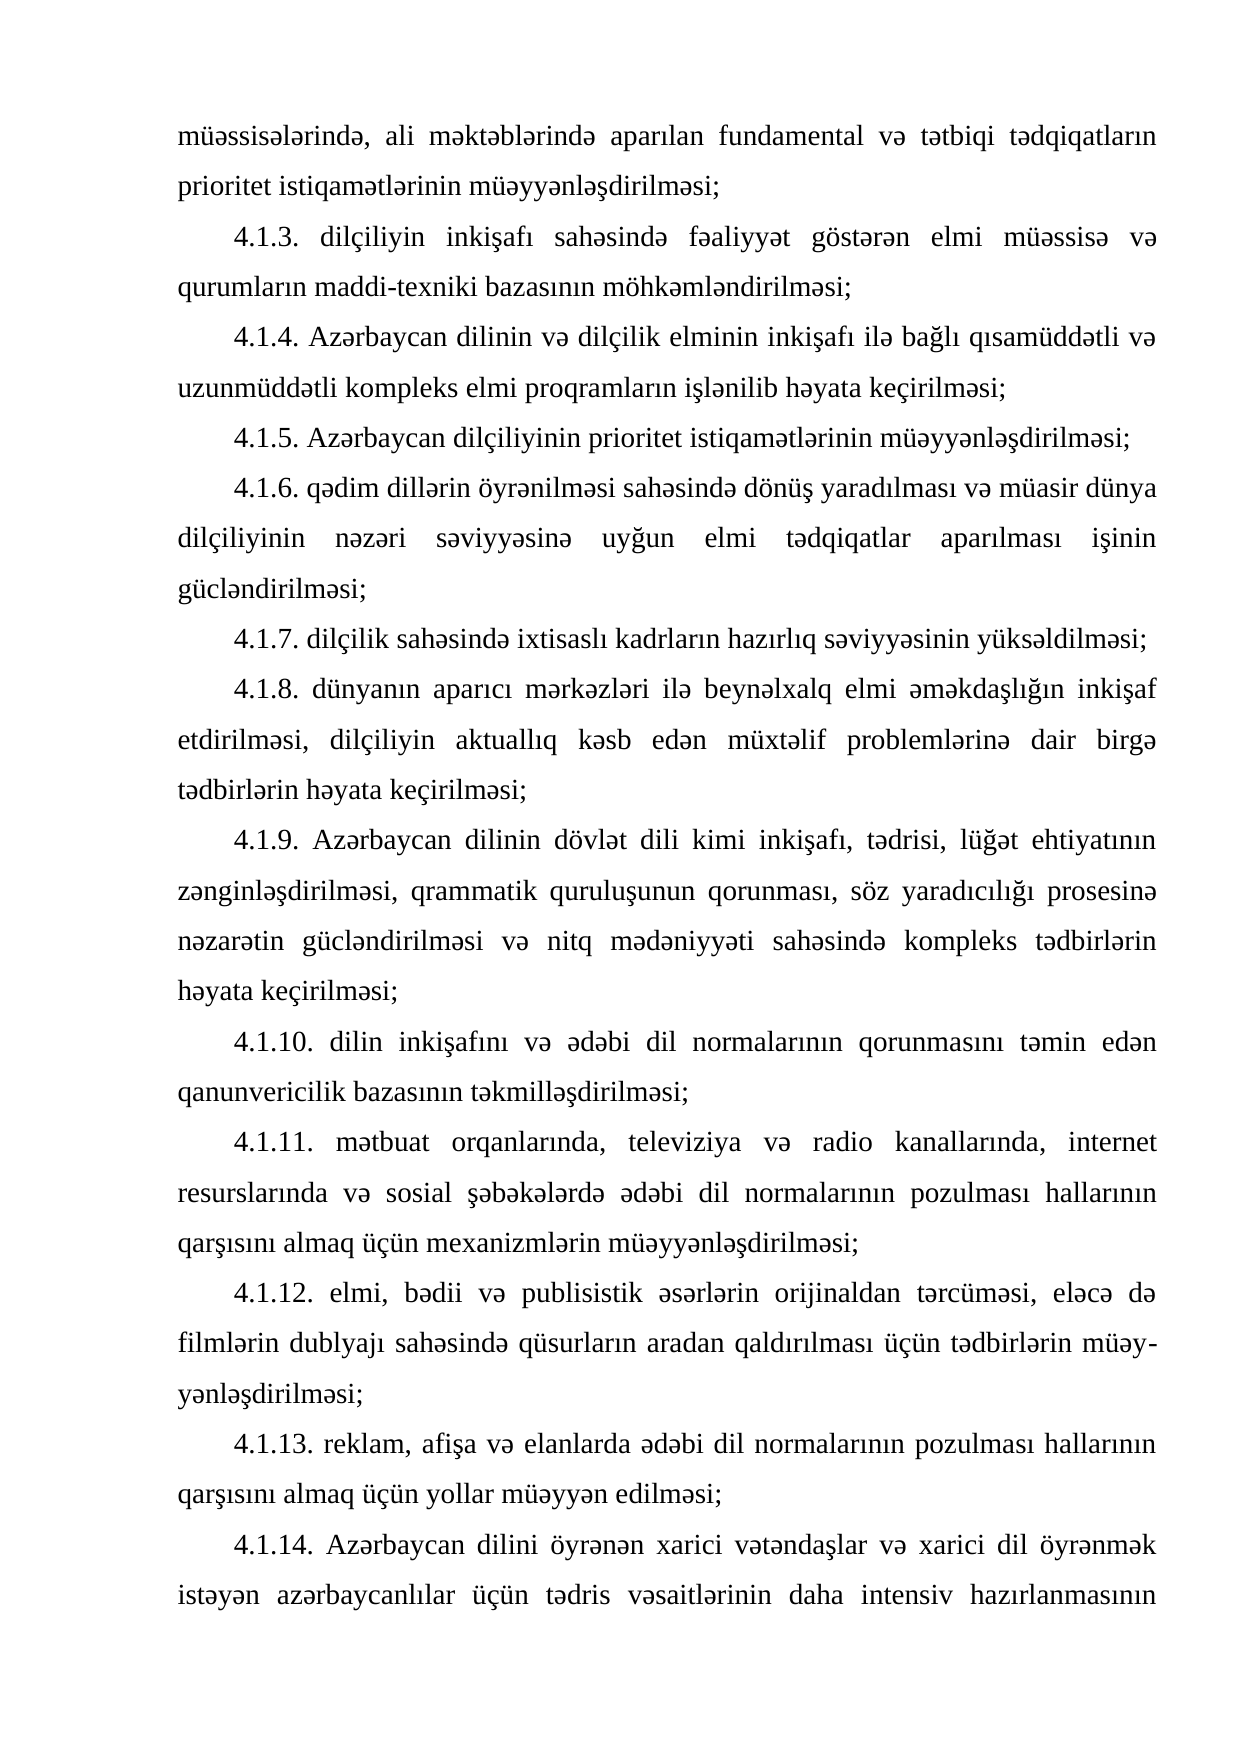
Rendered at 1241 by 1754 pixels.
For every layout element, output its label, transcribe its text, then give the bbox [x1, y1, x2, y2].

text 4.1.13. reklam, afişa və elanlarda ədəbi dil normalarının pozulması hallarının qarşısını almaq üçün yollar müəyyən edilməsi; [177, 1426, 1157, 1510]
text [177, 118, 1157, 202]
text 4.1.6. qədim dillərin öyrənilməsi sahəsində dönüş yaradılması və müasir dünya dilçiliyinin nəzəri səviyyəsinə uyğun elmi tədqiqatlar aparılması işinin gücləndirilməsi; [177, 470, 1157, 604]
text 4.1.11. mətbuat orqanlarında, televiziya və radio kanallarında, internet resurslarında və sosial şəbəkələrdə ədəbi dil normalarının pozulması hallarının qarşısını almaq üçün mexanizmlərin müəyyənləşdirilməsi; [177, 1124, 1157, 1258]
text 4.1.8. dünyanın aparıcı mərkəzləri ilə beynəlxalq elmi əməkdaşlığın inkişaf etdirilməsi, dilçiliyin aktuallıq kəsb edən müxtəlif problemlərinə dair birgə tədbirlərin həyata keçirilməsi; [177, 672, 1157, 806]
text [177, 1527, 1157, 1611]
text 4.1.7. dilçilik sahəsində ixtisaslı kadrların hazırlıq səviyyəsinin yüksəldilməsi; [177, 621, 1157, 655]
text 4.1.10. dilin inkişafını və ədəbi dil normalarının qorunmasını təmin edən qanunvericilik bazasının təkmilləşdirilməsi; [177, 1024, 1157, 1108]
text 4.1.4. Azərbaycan dilinin və dilçilik elminin inkişafı ilə bağlı qısamüddətli və uzunmüddətli kompleks elmi proqramların işlənilib həyata keçirilməsi; [177, 319, 1157, 403]
text 4.1.5. Azərbaycan dilçiliyinin prioritet istiqamətlərinin müəyyənləşdirilməsi; [177, 420, 1157, 453]
text 4.1.9. Azərbaycan dilinin dövlət dili kimi inkişafı, tədrisi, lüğət ehtiyatının zənginləşdirilməsi, qrammatik quruluşunun qorunması, söz yaradıcılığı prosesinə nəzarətin gücləndirilməsi və nitq mədəniyyəti sahəsində kompleks tədbirlərin həyata keçirilməsi; [177, 822, 1157, 1007]
text 4.1.3. dilçiliyin inkişafı sahəsində fəaliyyət göstərən elmi müəssisə və qurumların maddi-texniki bazasının möhkəmləndirilməsi; [177, 219, 1157, 303]
text 4.1.12. elmi, bədii və publisistik əsərlərin orijinaldan tərcüməsi, eləcə də filmlərin dublyajı sahəsində qüsurların aradan qaldırılması üçün tədbirlərin müəyyənləşdirilməsi; [177, 1275, 1157, 1409]
